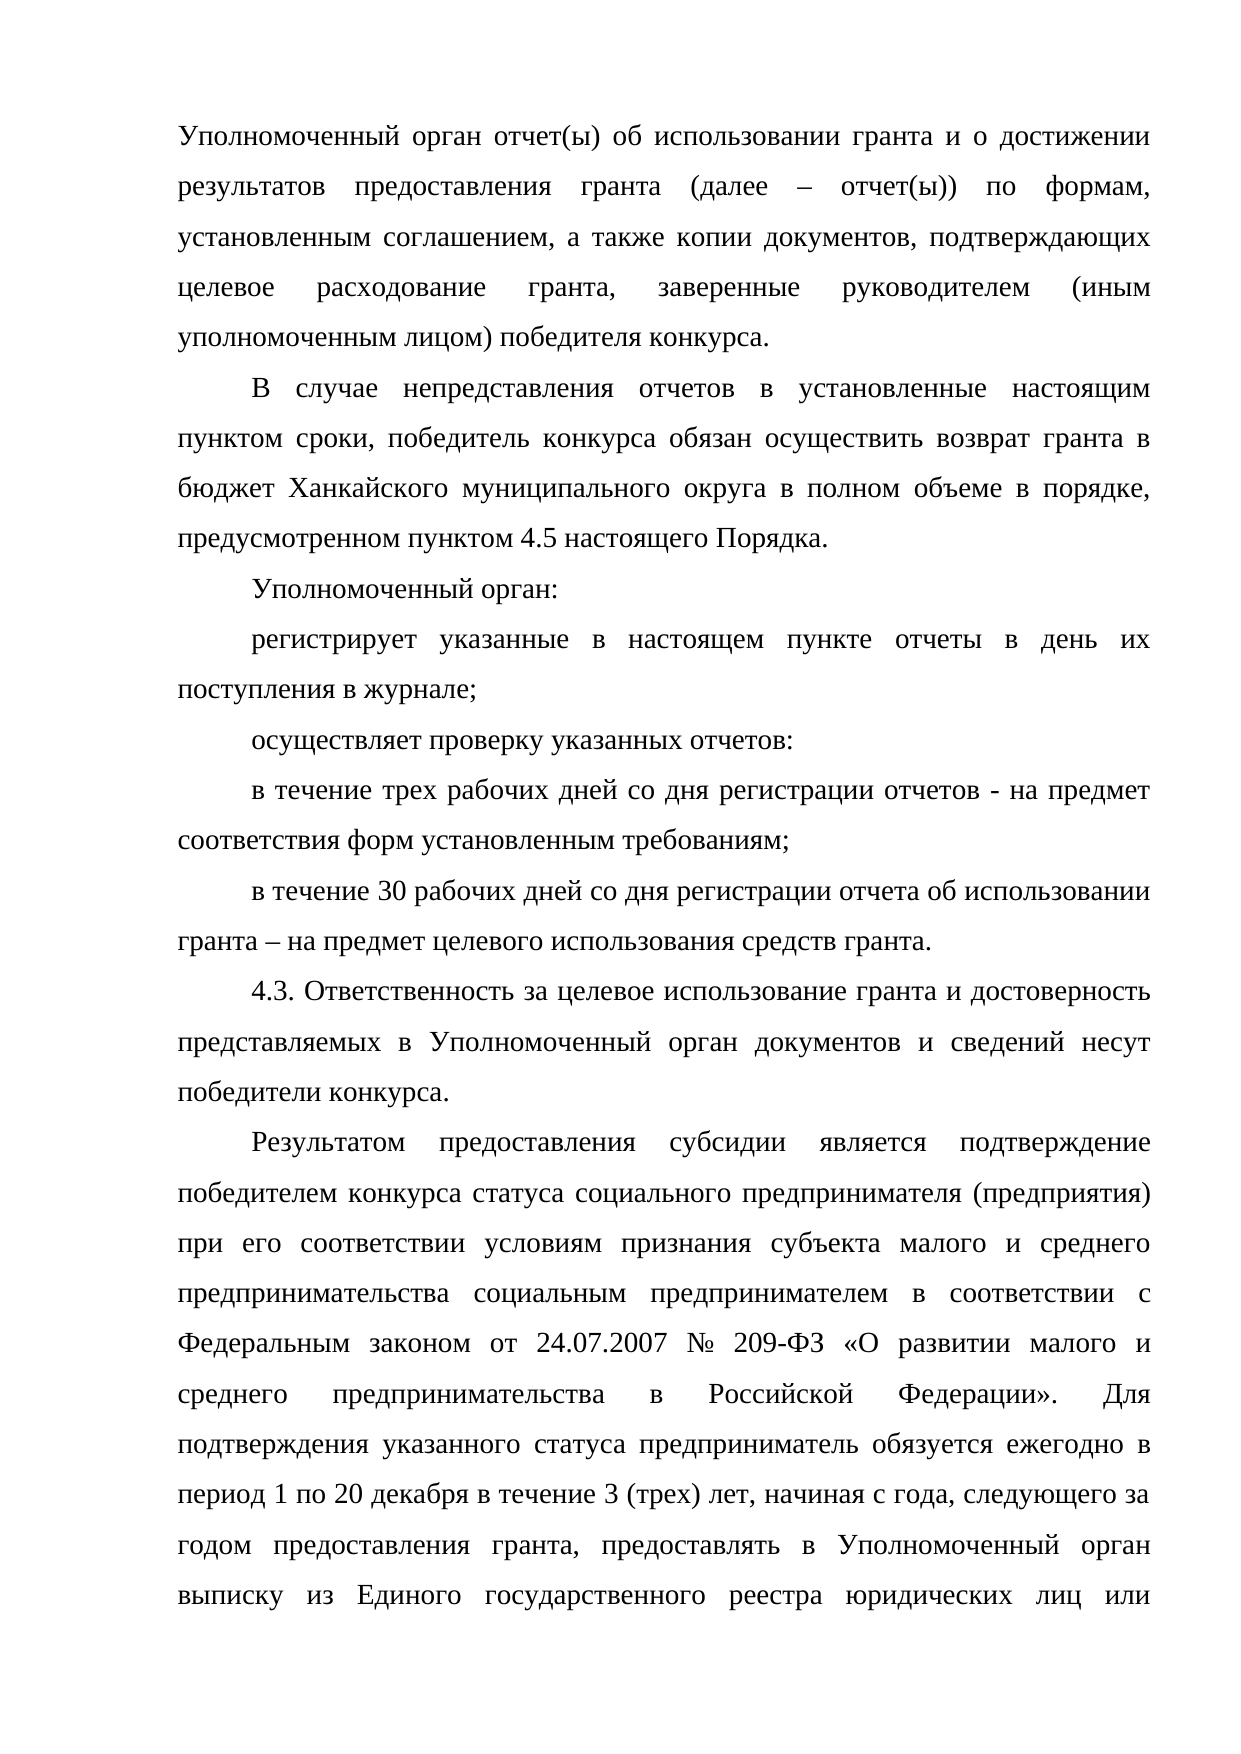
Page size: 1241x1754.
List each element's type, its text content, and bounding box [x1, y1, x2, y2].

text осуществляет проверку указанных отчетов: [177, 722, 1152, 755]
text в течение трех рабочих дней со дня регистрации отчетов - на предмет соответствия форм установленным требованиям; [177, 772, 1152, 856]
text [177, 1124, 1152, 1611]
text в течение 30 рабочих дней со дня регистрации отчета об использовании гранта – на предмет целевого использования средств гранта. [177, 873, 1152, 957]
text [177, 118, 1152, 353]
text Уполномоченный орган: [177, 571, 1152, 604]
text В случае непредставления отчетов в установленные настоящим пунктом сроки, победитель конкурса обязан осуществить возврат гранта в бюджет Ханкайского муниципального округа в полном объеме в порядке, предусмотренном пунктом 4.5 настоящего Порядка. [177, 370, 1152, 554]
text регистрирует указанные в настоящем пункте отчеты в день их поступления в журнале; [177, 621, 1152, 705]
text 4.3. Ответственность за целевое использование гранта и достоверность представляемых в Уполномоченный орган документов и сведений несут победители конкурса. [177, 973, 1152, 1108]
